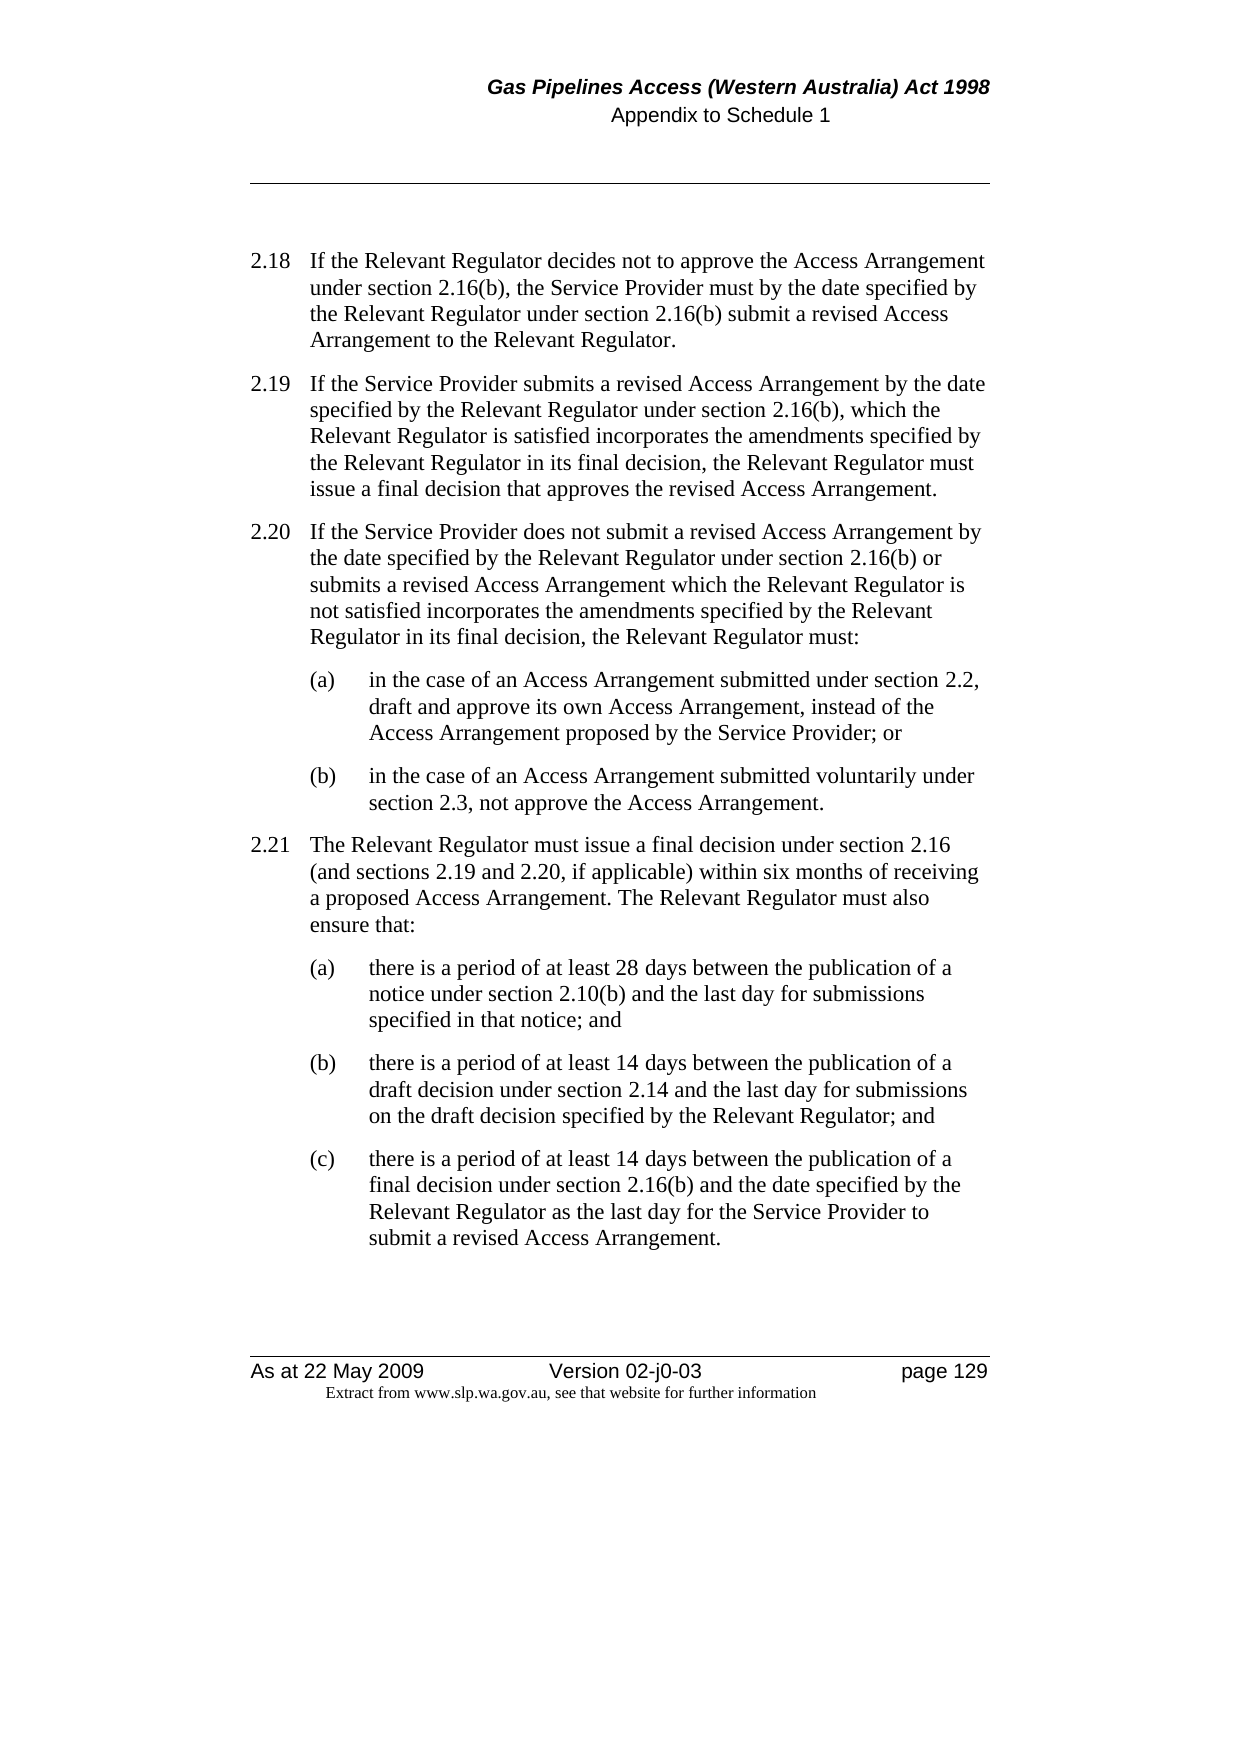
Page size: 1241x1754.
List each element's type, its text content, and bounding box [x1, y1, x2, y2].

text 2.20 If the Service Provider does not submit a revised Access Arrangement by the date specified by the Relevant Regulator under section 2.16(b) or submits a revised Access Arrangement which the Relevant Regulator is not satisfied incorporates the amendments specified by the Relevant Regulator in its final decision, the Relevant Regulator must: [250, 518, 990, 650]
text 2.19 If the Service Provider submits a revised Access Arrangement by the date specified by the Relevant Regulator under section 2.16(b), which the Relevant Regulator is satisfied incorporates the amendments specified by the Relevant Regulator in its final decision, the Relevant Regulator must issue a final decision that approves the revised Access Arrangement. [250, 369, 990, 501]
text (c) there is a period of at least 14 days between the publication of a final decision under section 2.16(b) and the date specified by the Relevant Regulator as the last day for the Service Provider to submit a revised Access Arrangement. [250, 1145, 990, 1251]
text 2.18 If the Relevant Regulator decides not to approve the Access Arrangement under section 2.16(b), the Service Provider must by the date specified by the Relevant Regulator under section 2.16(b) submit a revised Access Arrangement to the Relevant Regulator. [250, 247, 990, 353]
text (a) in the case of an Access Arrangement submitted under section 2.2, draft and approve its own Access Arrangement, instead of the Access Arrangement proposed by the Service Provider; or [250, 666, 990, 746]
text 2.21 The Relevant Regulator must issue a final decision under section 2.16 (and sections 2.19 and 2.20, if applicable) within six months of receiving a proposed Access Arrangement. The Relevant Regulator must also ensure that: [250, 832, 990, 937]
text (a) there is a period of at least 28 days between the publication of a notice under section 2.10(b) and the last day for submissions specified in that notice; and [250, 954, 990, 1033]
text (b) in the case of an Access Arrangement submitted voluntarily under section 2.3, not approve the Access Arrangement. [250, 762, 990, 815]
text (b) there is a period of at least 14 days between the publication of a draft decision under section 2.14 and the last day for submissions on the draft decision specified by the Relevant Regulator; and [250, 1049, 990, 1128]
